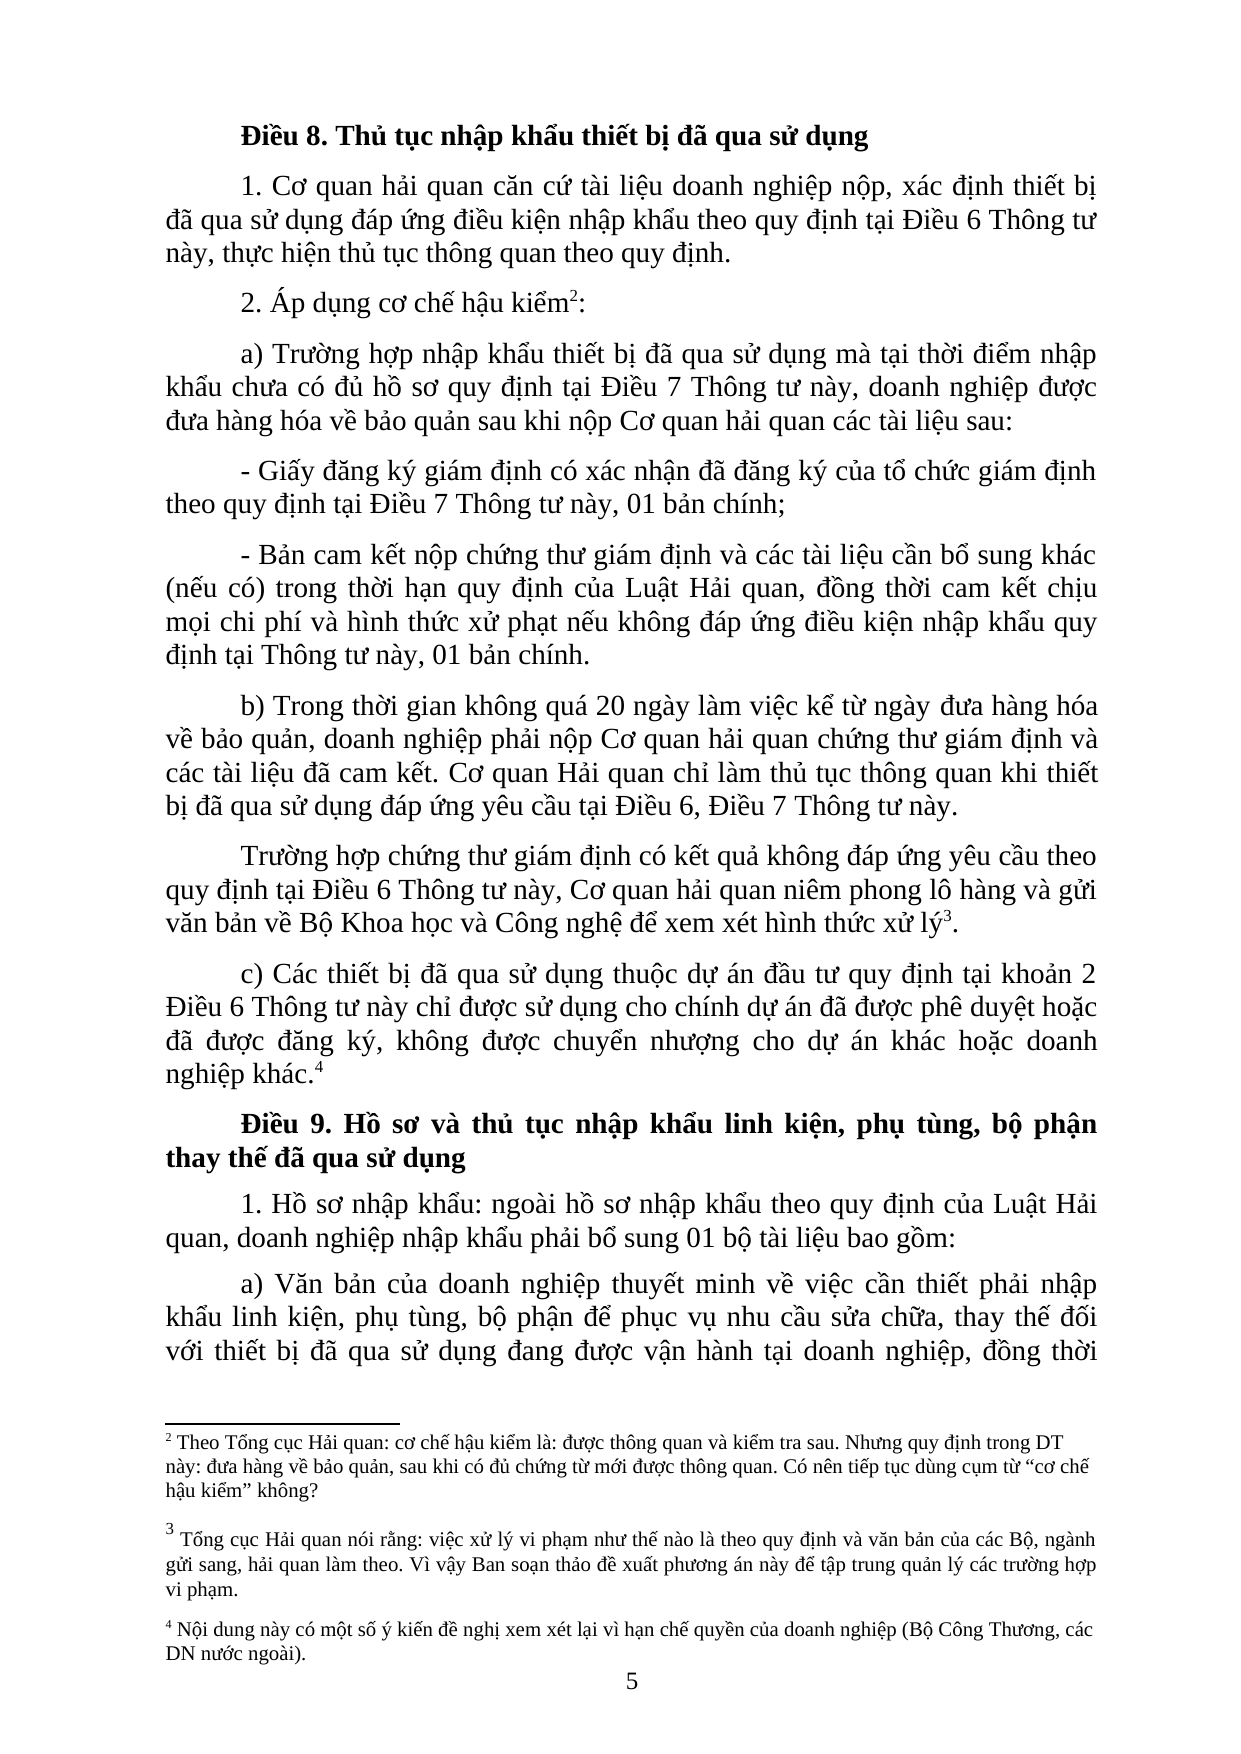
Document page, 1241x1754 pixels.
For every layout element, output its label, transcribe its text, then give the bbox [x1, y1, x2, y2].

text 1. Cơ quan hải quan căn cứ tài liệu doanh nghiệp nộp, xác định thiết bị đã qua sử dụng đáp ứng điều kiện nhập khẩu theo quy định tại Điều 6 Thông tư này, thực hiện thủ tục thông quan theo quy định. [165, 168, 1098, 269]
text Điều 9. Hồ sơ và thủ tục nhập khẩu linh kiện, phụ tùng, bộ phận thay thế đã qua sử dụng [165, 1107, 1098, 1174]
text 2. Áp dụng cơ chế hậu kiểm: [165, 286, 1098, 319]
text Điều 8. Thủ tục nhập khẩu thiết bị đã qua sử dụng [165, 118, 1098, 152]
text 1. Hồ sơ nhập khẩu: ngoài hồ sơ nhập khẩu theo quy định của Luật Hải quan, doanh nghiệp nhập khẩu phải bổ sung 01 bộ tài liệu bao gồm: [165, 1186, 1098, 1253]
text a) Trường hợp nhập khẩu thiết bị đã qua sử dụng mà tại thời điểm nhập khẩu chưa có đủ hồ sơ quy định tại Điều 7 Thông tư này, doanh nghiệp được đưa hàng hóa về bảo quản sau khi nộp Cơ quan hải quan các tài liệu sau: [165, 336, 1098, 436]
text c) Các thiết bị đã qua sử dụng thuộc dự án đầu tư quy định tại khoản 2 Điều 6 Thông tư này chỉ được sử dụng cho chính dự án đã được phê duyệt hoặc đã được đăng ký, không được chuyển nhượng cho dự án khác hoặc doanh nghiệp khác. [165, 956, 1098, 1090]
text - Giấy đăng ký giám định có xác nhận đã đăng ký của tổ chức giám định theo quy định tại Điều 7 Thông tư này, 01 bản chính; [165, 453, 1098, 520]
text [165, 1266, 1098, 1366]
text - Bản cam kết nộp chứng thư giám định và các tài liệu cần bổ sung khác (nếu có) trong thời hạn quy định của Luật Hải quan, đồng thời cam kết chịu mọi chi phí và hình thức xử phạt nếu không đáp ứng điều kiện nhập khẩu quy định tại Thông tư này, 01 bản chính. [165, 537, 1098, 671]
text Trường hợp chứng thư giám định có kết quả không đáp ứng yêu cầu theo quy định tại Điều 6 Thông tư này, Cơ quan hải quan niêm phong lô hàng và gửi văn bản về Bộ Khoa học và Công nghệ để xem xét hình thức xử lý. [165, 838, 1098, 939]
text b) Trong thời gian không quá 20 ngày làm việc kể từ ngày đưa hàng hóa về bảo quản, doanh nghiệp phải nộp Cơ quan hải quan chứng thư giám định và các tài liệu đã cam kết. Cơ quan Hải quan chỉ làm thủ tục thông quan khi thiết bị đã qua sử dụng đáp ứng yêu cầu tại Điều 6, Điều 7 Thông tư này. [165, 688, 1098, 822]
